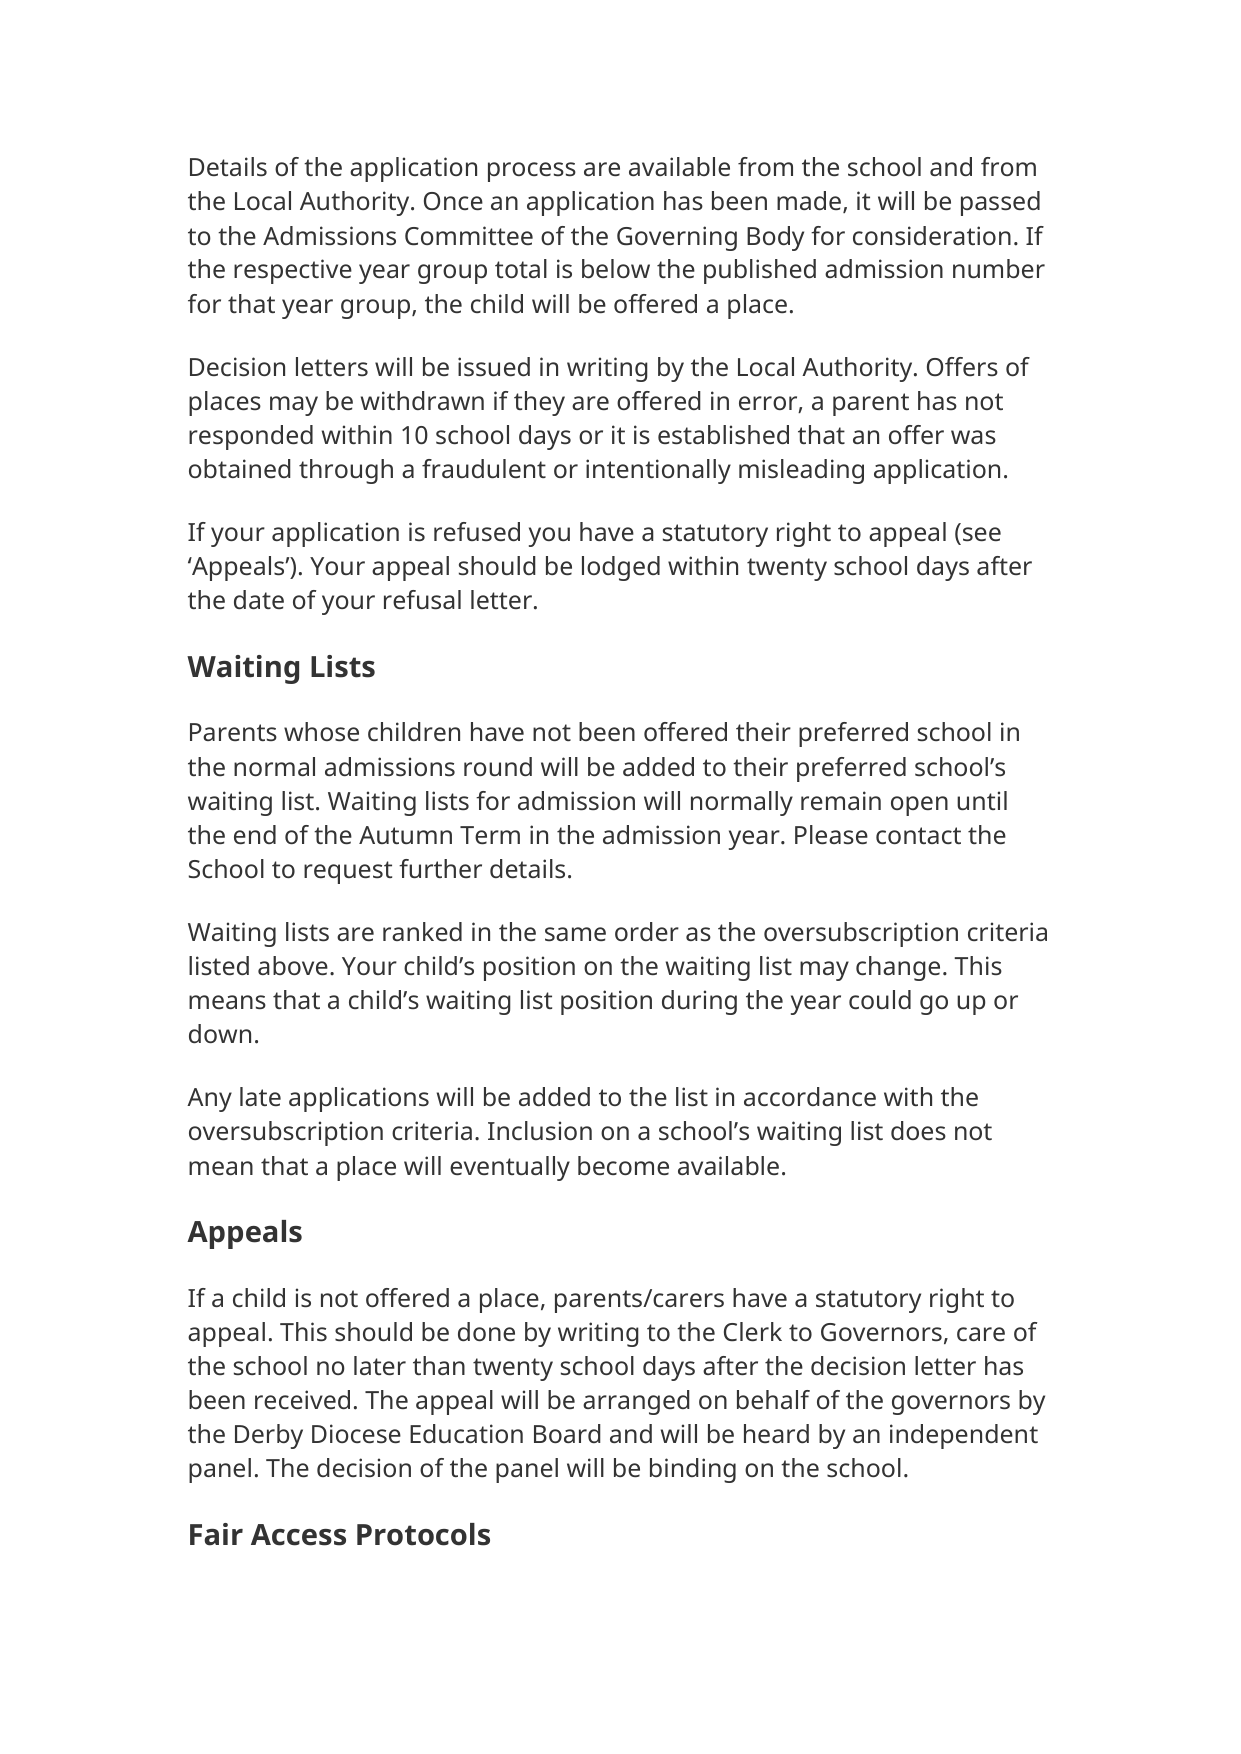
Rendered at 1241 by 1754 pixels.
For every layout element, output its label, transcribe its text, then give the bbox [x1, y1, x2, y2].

text Fair Access Protocols [187, 1514, 1053, 1553]
text Any late applications will be added to the list in accordance with the oversubscription criteria. Inclusion on a school’s waiting list does not mean that a place will eventually become available. [187, 1080, 1053, 1182]
text If a child is not offered a place, parents/carers have a statutory right to appeal. This should be done by writing to the Clerk to Governors, care of the school no later than twenty school days after the decision letter has been received. The appeal will be arranged on behalf of the governors by the Derby Diocese Education Board and will be heard by an independent panel. The decision of the panel will be binding on the school. [187, 1280, 1053, 1484]
text Appeals [187, 1211, 1053, 1251]
text If your application is refused you have a statutory right to appeal (see ‘Appeals’). Your appeal should be lodged within twenty school days after the date of your refusal letter. [187, 515, 1053, 617]
text Decision letters will be issued in writing by the Local Authority. Offers of places may be withdrawn if they are offered in error, a parent has not responded within 10 school days or it is established that an offer was obtained through a fraudulent or intentionally misleading application. [187, 349, 1053, 486]
text Details of the application process are available from the school and from the Local Authority. Once an application has been made, it will be passed to the Admissions Committee of the Governing Body for consideration. If the respective year group total is below the published admission number for that year group, the child will be offered a place. [187, 150, 1053, 320]
text Waiting Lists [187, 646, 1053, 686]
text Parents whose children have not been offered their preferred school in the normal admissions round will be added to their preferred school’s waiting list. Waiting lists for admission will normally remain open until the end of the Autumn Term in the admission year. Please contact the School to request further details. [187, 715, 1053, 885]
text Waiting lists are ranked in the same order as the oversubscription criteria listed above. Your child’s position on the waiting list may change. This means that a child’s waiting list position during the year could go up or down. [187, 914, 1053, 1051]
